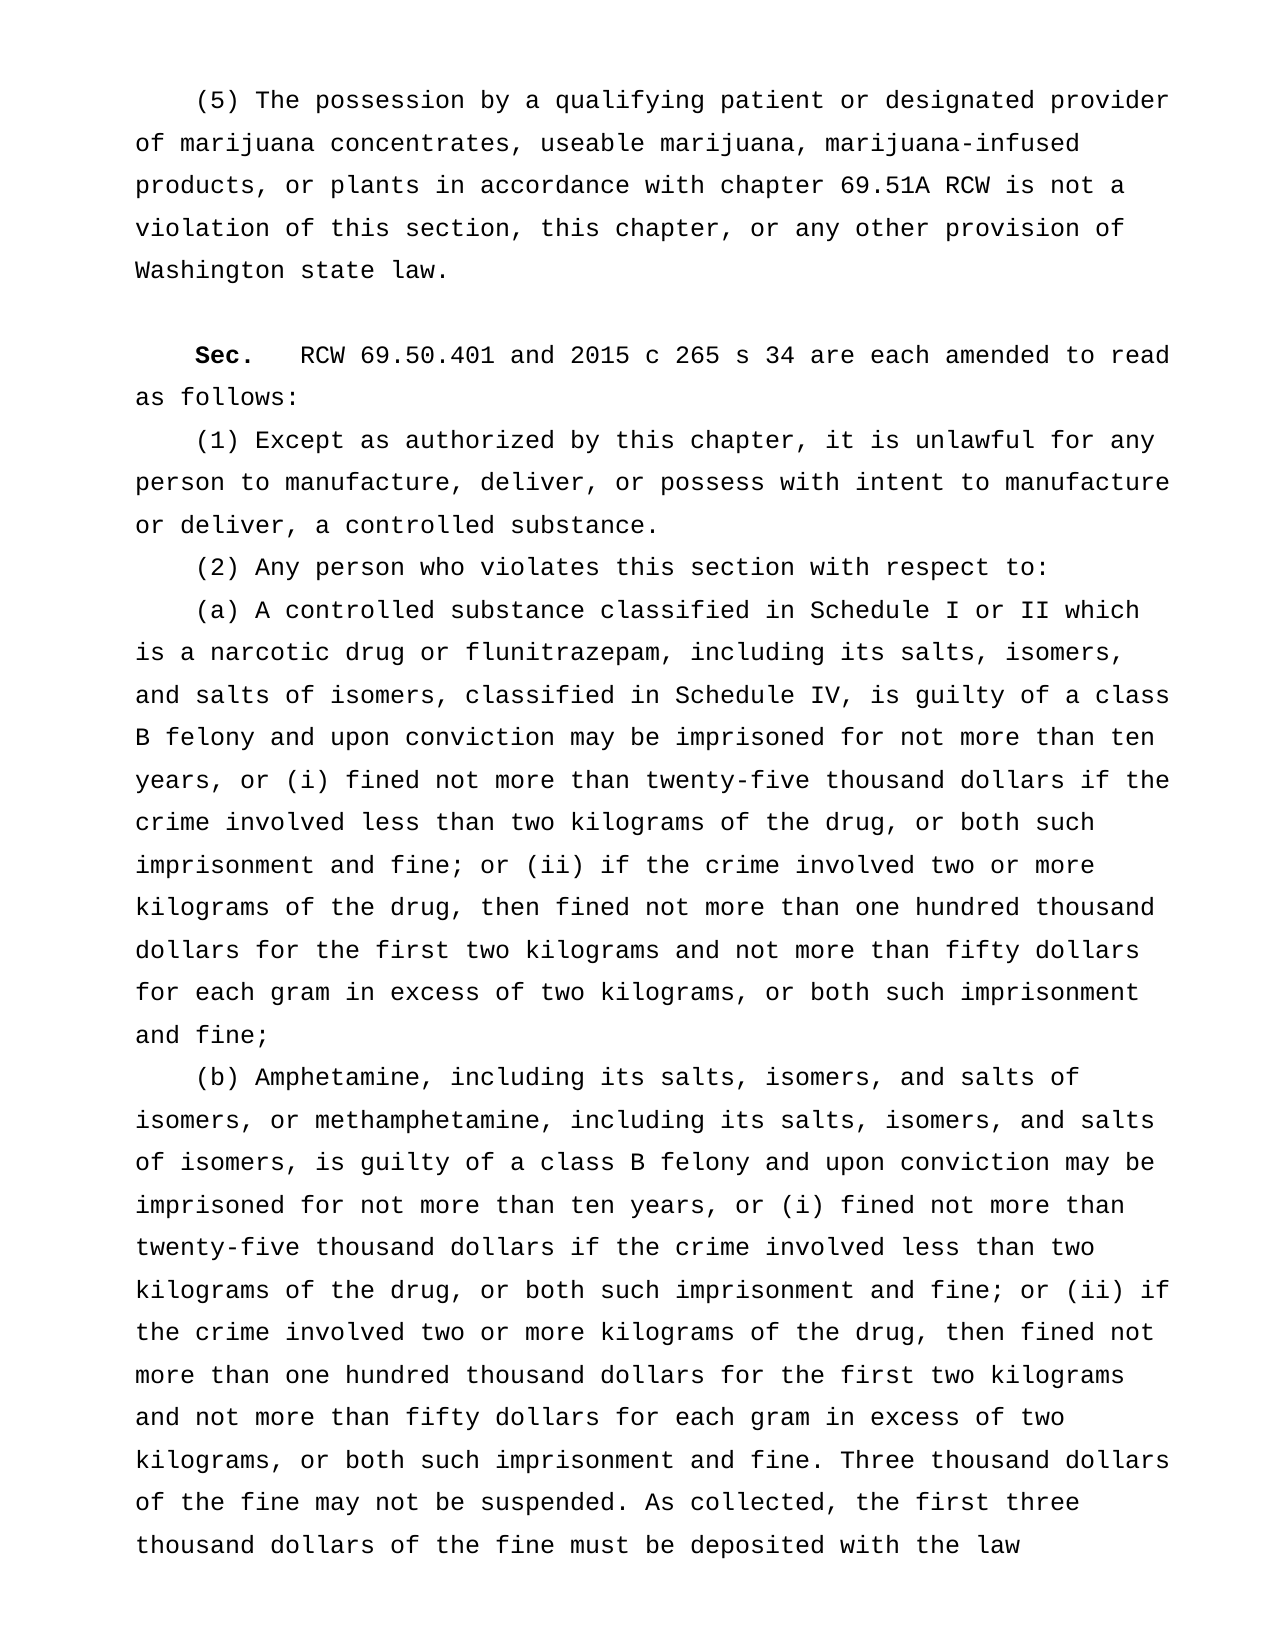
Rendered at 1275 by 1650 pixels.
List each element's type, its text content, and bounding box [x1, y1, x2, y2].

text (1) Except as authorized by this chapter, it is unlawful for any person to manufacture, deliver, or possess with intent to manufacture or deliver, a controlled substance. [135, 414, 1170, 542]
text (2) Any person who violates this section with respect to: [135, 542, 1170, 584]
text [135, 1052, 1170, 1562]
text (a) A controlled substance classified in Schedule I or II which is a narcotic drug or flunitrazepam, including its salts, isomers, and salts of isomers, classified in Schedule IV, is guilty of a class B felony and upon conviction may be imprisoned for not more than ten years, or (i) fined not more than twenty-five thousand dollars if the crime involved less than two kilograms of the drug, or both such imprisonment and fine; or (ii) if the crime involved two or more kilograms of the drug, then fined not more than one hundred thousand dollars for the first two kilograms and not more than fifty dollars for each gram in excess of two kilograms, or both such imprisonment and fine; [135, 584, 1170, 1052]
text (5) The possession by a qualifying patient or designated provider of marijuana concentrates, useable marijuana, marijuana-infused products, or plants in accordance with chapter 69.51A RCW is not a violation of this section, this chapter, or any other provision of Washington state law. [135, 75, 1170, 287]
text Sec. RCW 69.50.401 and 2015 c 265 s 34 are each amended to read as follows: [135, 329, 1170, 414]
